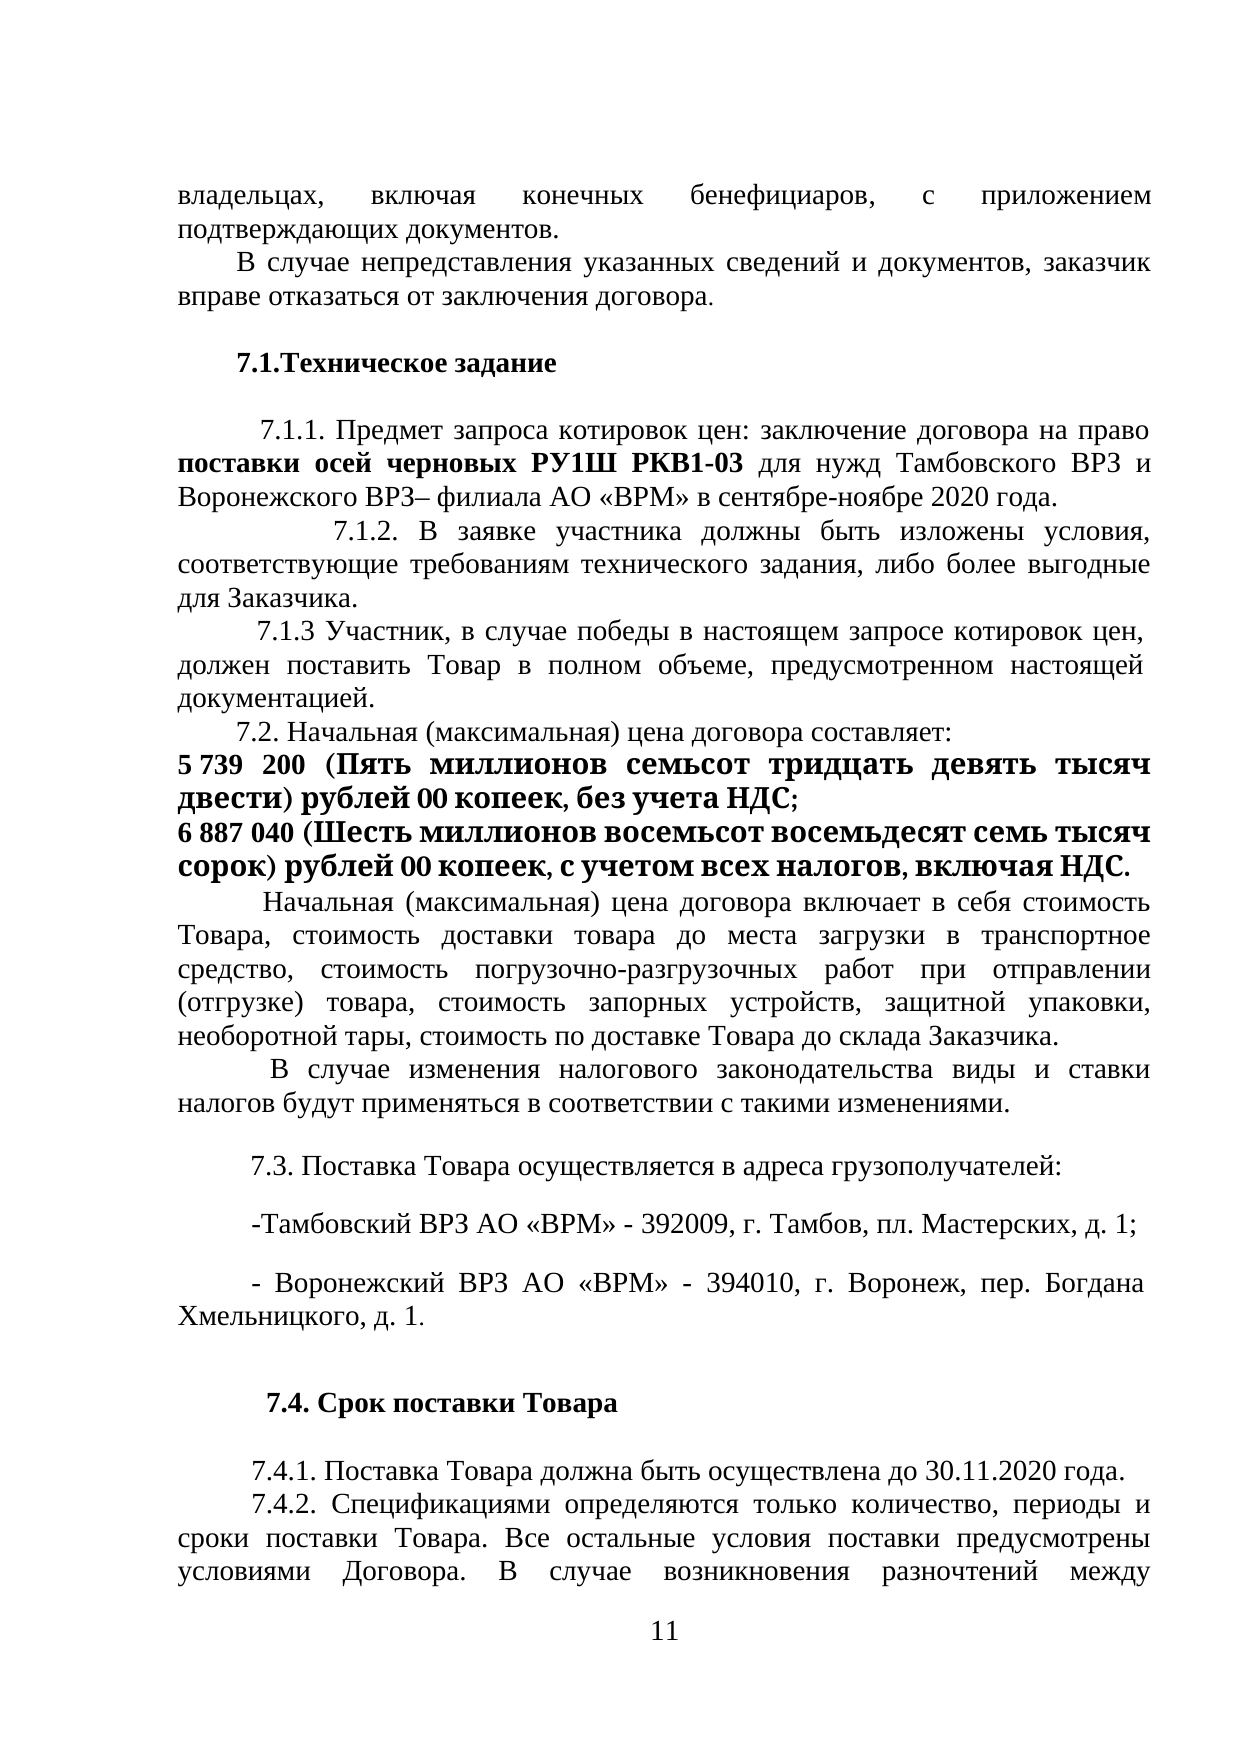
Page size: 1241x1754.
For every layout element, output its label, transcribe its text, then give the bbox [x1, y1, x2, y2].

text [177, 177, 1152, 244]
list 7.4. Срок поставки Товара [266, 1386, 1144, 1419]
text - Воронежский ВРЗ АО «ВРМ» - 394010, г. Воронеж, пер. Богдана Хмельницкого, д. 1. [177, 1265, 1144, 1332]
text 7.1.Техническое задание [222, 345, 1152, 378]
list В случае изменения налогового законодательства виды и ставки налогов будут применяться в соответствии с такими изменениями. [177, 1051, 1152, 1118]
text В случае непредставления указанных сведений и документов, заказчик вправе отказаться от заключения договора. [177, 244, 1152, 311]
text 7.1.2. В заявке участника должны быть изложены условия, соответствующие требованиям технического задания, либо более выгодные для Заказчика. [177, 513, 1152, 613]
list -Тамбовский ВРЗ АО «ВРМ» - 392009, г. Тамбов, пл. Мастерских, д. 1; [251, 1206, 1144, 1240]
text 7.2. Начальная (максимальная) цена договора составляет: [177, 714, 1152, 747]
text 7.1.3 Участник, в случае победы в настоящем запросе котировок цен, должен поставить Товар в полном объеме, предусмотренном настоящей документацией. [177, 613, 1145, 714]
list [177, 1486, 1152, 1587]
text 5 739 200 (Пять миллионов семьсот тридцать девять тысяч двести) рублей 00 копеек, без учета НДС; [177, 747, 1152, 816]
list Начальная (максимальная) цена договора включает в себя стоимость Товара, стоимость доставки товара до места загрузки в транспортное средство, стоимость погрузочно-разгрузочных работ при отправлении (отгрузке) товара, стоимость запорных устройств, защитной упаковки, необоротной тары, стоимость по доставке Товара до склада Заказчика. [177, 884, 1152, 1051]
text 6 887 040 (Шесть миллионов восемьсот восемьдесят семь тысяч сорок) рублей 00 копеек, с учетом всех налогов, включая НДС. [177, 816, 1152, 884]
text 7.3. Поставка Товара осуществляется в адреса грузополучателей: [177, 1148, 1144, 1181]
list 7.4.1. Поставка Товара должна быть осуществлена до 30.11.2020 года. [251, 1453, 1152, 1486]
text 7.1.1. Предмет запроса котировок цен: заключение договора на право поставки осей черновых РУ1Ш РКВ1-03 для нужд Тамбовского ВРЗ и Воронежского ВРЗ– филиала АО «ВРМ» в сентябре-ноябре 2020 года. [177, 412, 1152, 513]
